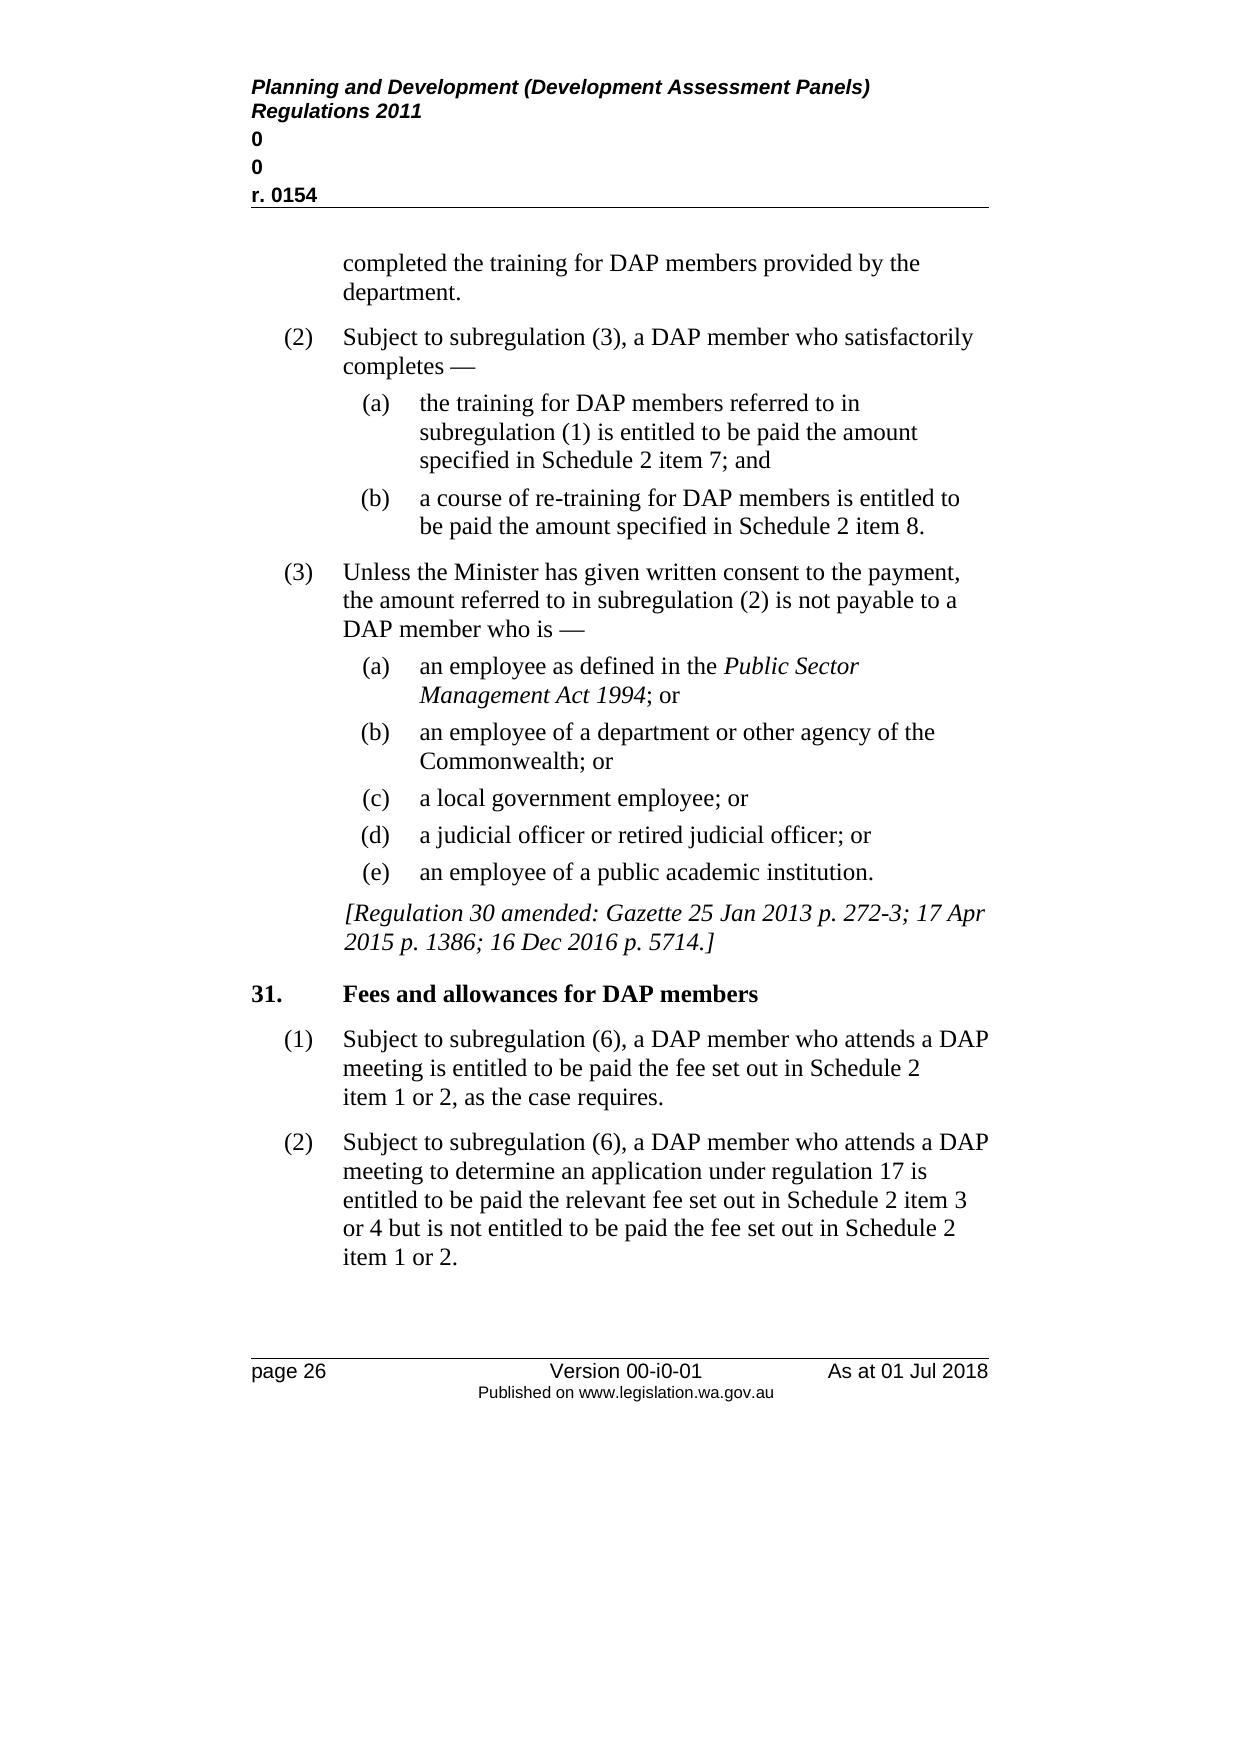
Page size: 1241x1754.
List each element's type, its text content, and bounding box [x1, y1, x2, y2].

text (1) Subject to subregulation (6), a DAP member who attends a DAP meeting is entitled to be paid the fee set out in Schedule 2 item 1 or 2, as the case requires. [251, 1024, 989, 1111]
text (b) a course of re-training for DAP members is entitled to be paid the amount specified in Schedule 2 item 8. [251, 483, 989, 540]
text (2) Subject to subregulation (3), a DAP member who satisfactorily completes — [251, 322, 989, 380]
text (d) a judicial officer or retired judicial officer; or [251, 820, 989, 849]
text (c) a local government employee; or [251, 783, 989, 812]
text (b) an employee of a department or other agency of the Commonwealth; or [251, 717, 989, 775]
text [Regulation 30 amended: Gazette 25 Jan 2013 p. 272-3; 17 Apr 2015 p. 1386; 16 Dec 2016 p. 5714.] [251, 898, 989, 956]
subtitle 31. Fees and allowances for DAP members [251, 979, 989, 1008]
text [251, 248, 989, 306]
text (3) Unless the Minister has given written consent to the payment, the amount referred to in subregulation (2) is not payable to a DAP member who is — [251, 557, 989, 643]
text (e) an employee of a public academic institution. [251, 857, 989, 886]
text (a) the training for DAP members referred to in subregulation (1) is entitled to be paid the amount specified in Schedule 2 item 7; and [251, 388, 989, 474]
text (2) Subject to subregulation (6), a DAP member who attends a DAP meeting to determine an application under regulation 17 is entitled to be paid the relevant fee set out in Schedule 2 item 3 or 4 but is not entitled to be paid the fee set out in Schedule 2 item 1 or 2. [251, 1127, 989, 1271]
text (a) an employee as defined in the Public Sector Management Act 1994; or [251, 651, 989, 709]
